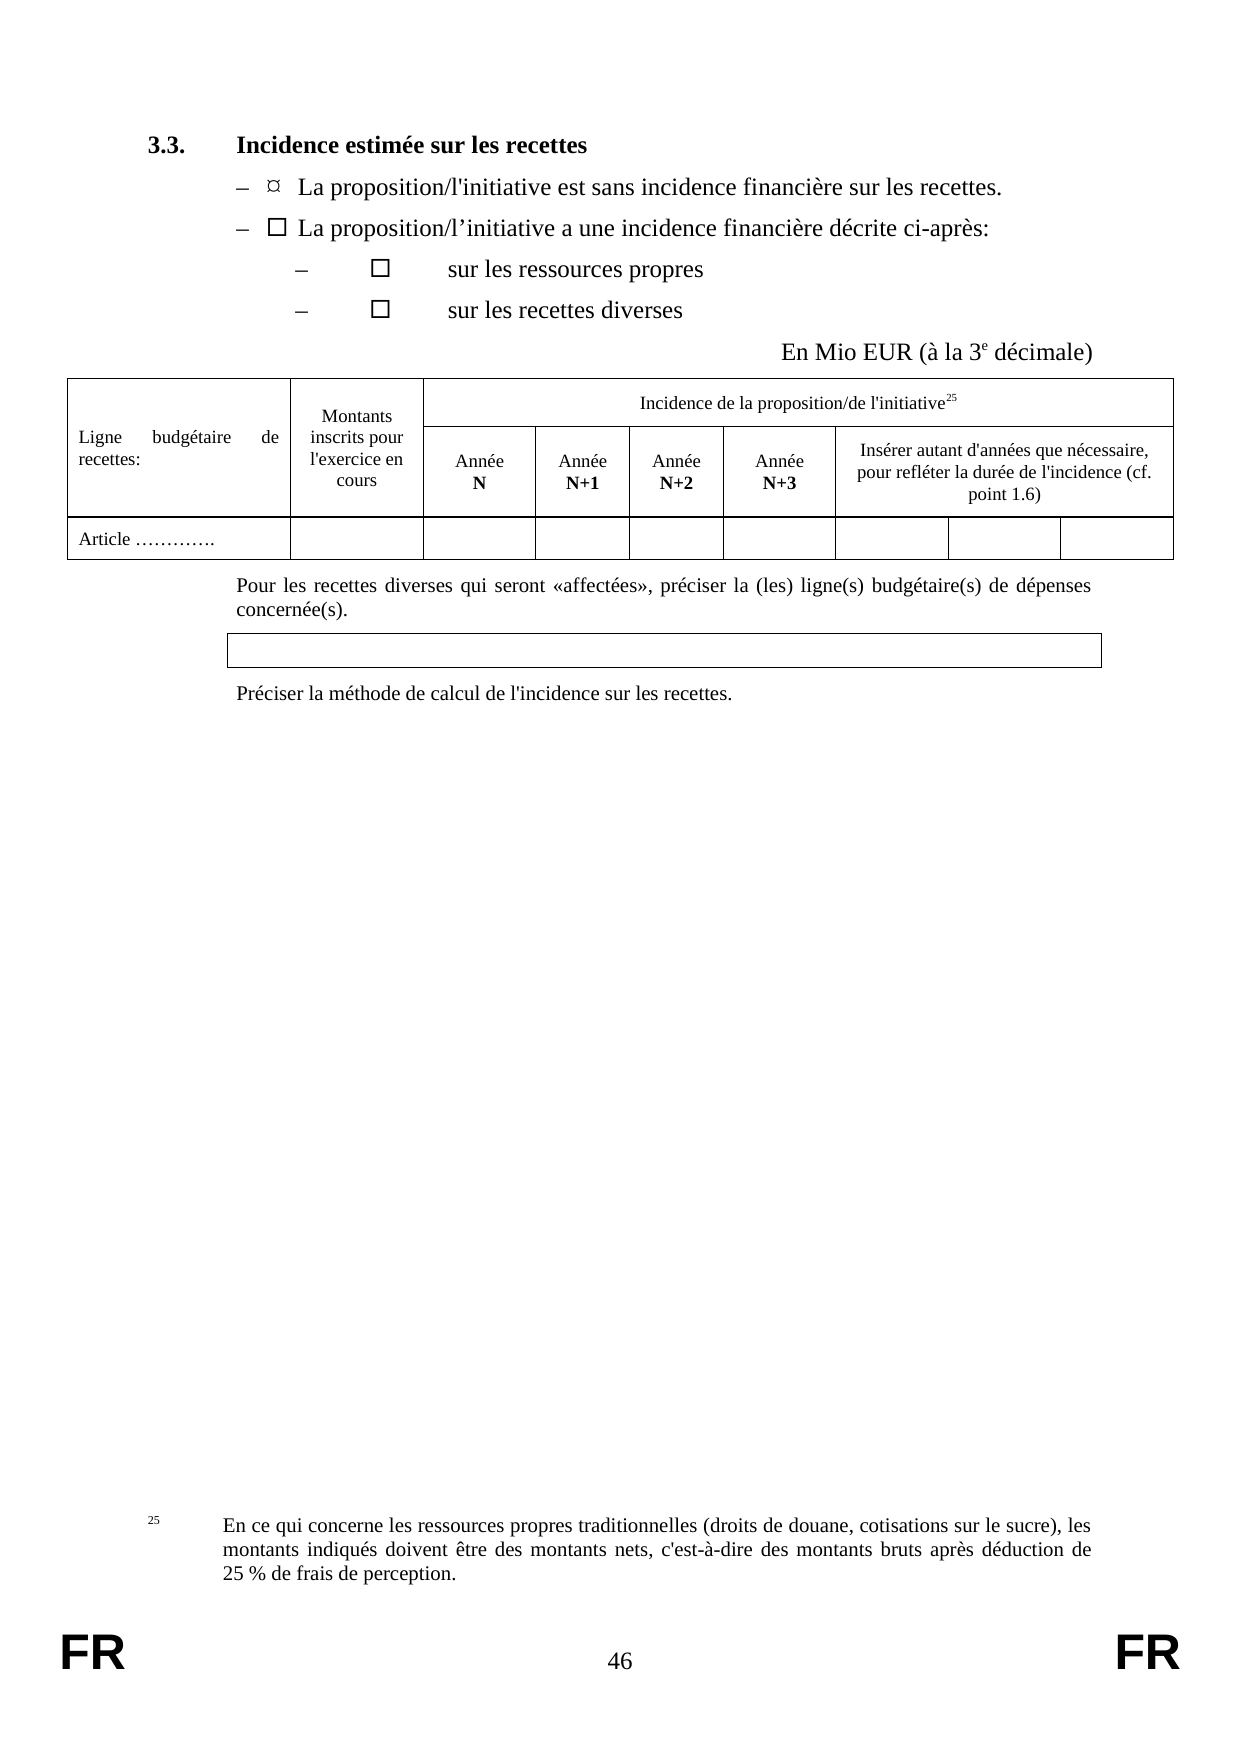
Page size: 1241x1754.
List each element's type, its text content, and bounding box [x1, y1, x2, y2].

table_cell Année N+1 [536, 427, 629, 516]
subtitle 3.3. Incidence estimée sur les recettes [148, 131, 1093, 159]
table_header Incidence de la proposition/de l'initiative [424, 379, 1173, 426]
table_cell Insérer autant d'années que nécessaire, pour refléter la durée de l'incidence (cf. point 1.6) [836, 427, 1173, 516]
table_cell Article …………. [68, 518, 290, 559]
table_cell [630, 518, 723, 559]
table_cell [724, 518, 835, 559]
text En Mio EUR (à la 3e décimale) [148, 337, 1093, 366]
text Préciser la méthode de calcul de l'incidence sur les recettes. [236, 681, 1093, 705]
table_cell Année N+2 [630, 427, 723, 516]
table_header Montants inscrits pour l'exercice en cours [291, 379, 423, 516]
table_header Ligne budgétaire de recettes: [68, 379, 290, 516]
table_cell Année N [424, 427, 535, 516]
list sur les ressources propres [295, 254, 1093, 283]
table_cell [536, 518, 629, 559]
list sur les recettes diverses [295, 296, 1093, 324]
table_cell [424, 518, 535, 559]
table_cell [949, 518, 1060, 559]
table_cell [836, 518, 948, 559]
table_cell [291, 518, 423, 559]
list La proposition/l’initiative a une incidence financière décrite ci-après: [236, 213, 1093, 242]
list La proposition/l'initiative est sans incidence financière sur les recettes. [236, 172, 1093, 201]
text Pour les recettes diverses qui seront «affectées», préciser la (les) ligne(s) budgétaire(s) de dépenses concernée(s). [236, 573, 1093, 621]
table_cell [1061, 518, 1173, 559]
table_cell Année N+3 [724, 427, 835, 516]
